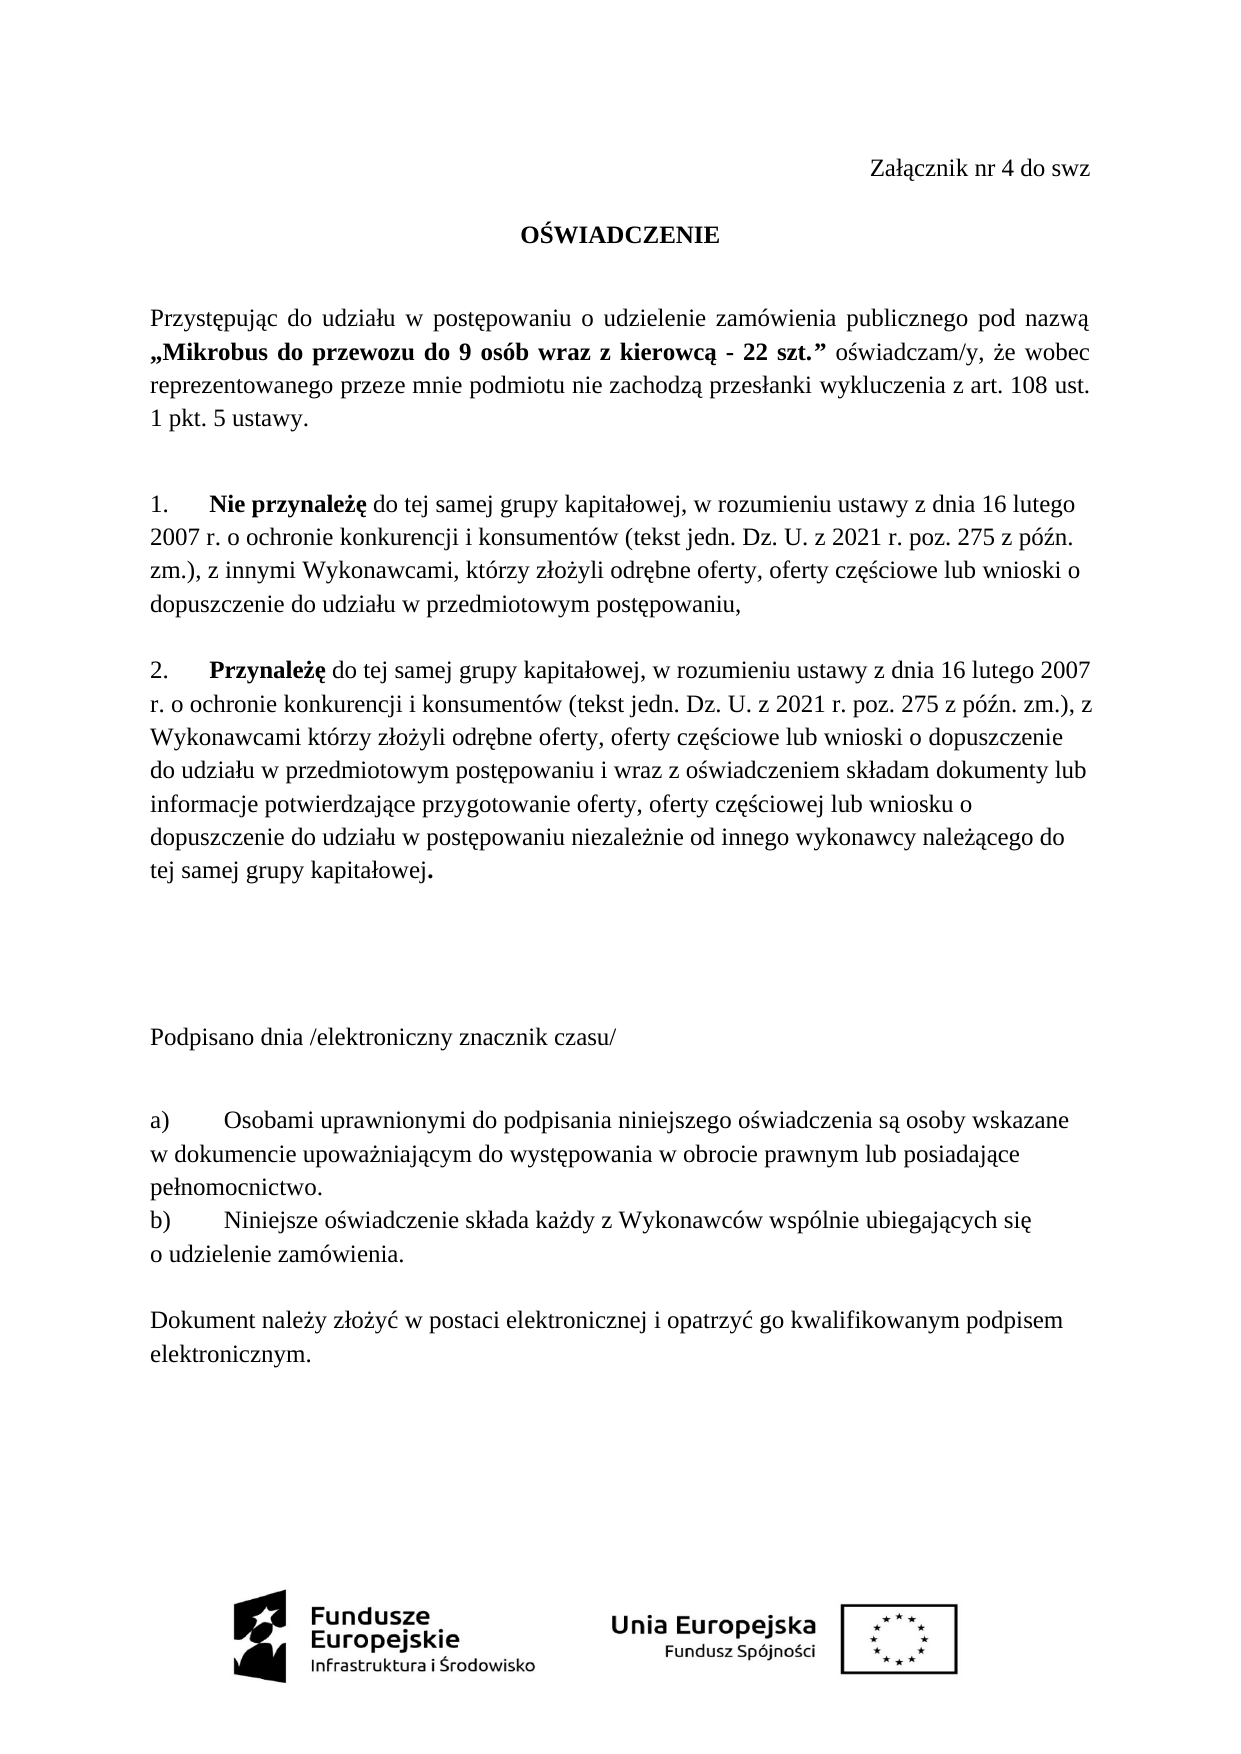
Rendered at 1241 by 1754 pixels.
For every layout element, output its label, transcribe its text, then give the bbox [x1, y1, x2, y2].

text Podpisano dnia /elektroniczny znacznik czasu/ [150, 1019, 1046, 1052]
picture [208, 1566, 983, 1706]
text Przystępując do udziału w postępowaniu o udzielenie zamówienia publicznego pod nazwą „Mikrobus do przewozu do 9 osób wraz z kierowcą - 22 szt.” oświadczam/y, że wobec reprezentowanego przeze mnie podmiotu nie zachodzą przesłanki wykluczenia z art. 108 ust. 1 pkt. 5 ustawy. [150, 300, 1090, 433]
list Niniejsze oświadczenie składa każdy z Wykonawców wspólnie ubiegających się o udzielenie zamówienia. [150, 1202, 1090, 1269]
text Załącznik nr 4 do swz [150, 150, 1090, 183]
list Osobami uprawnionymi do podpisania niniejszego oświadczenia są osoby wskazane w dokumencie upoważniającym do występowania w obrocie prawnym lub posiadające pełnomocnictwo. [150, 1102, 1090, 1202]
text OŚWIADCZENIE [150, 217, 1090, 250]
list Nie przynależę do tej samej grupy kapitałowej, w rozumieniu ustawy z dnia 16 lutego 2007 r. o ochronie konkurencji i konsumentów (tekst jedn. Dz. U. z 2021 r. poz. 275 z późn. zm.), z innymi Wykonawcami, którzy złożyli odrębne oferty, oferty częściowe lub wnioski o dopuszczenie do udziału w przedmiotowym postępowaniu, [150, 485, 1093, 619]
text Dokument należy złożyć w postaci elektronicznej i opatrzyć go kwalifikowanym podpisem elektronicznym. [150, 1302, 1090, 1369]
list Przynależę do tej samej grupy kapitałowej, w rozumieniu ustawy z dnia 16 lutego 2007 r. o ochronie konkurencji i konsumentów (tekst jedn. Dz. U. z 2021 r. poz. 275 z późn. zm.), z Wykonawcami którzy złożyli odrębne oferty, oferty częściowe lub wnioski o dopuszczenie do udziału w przedmiotowym postępowaniu i wraz z oświadczeniem składam dokumenty lub informacje potwierdzające przygotowanie oferty, oferty częściowej lub wniosku o dopuszczenie do udziału w postępowaniu niezależnie od innego wykonawcy należącego do tej samej grupy kapitałowej. [150, 652, 1093, 885]
